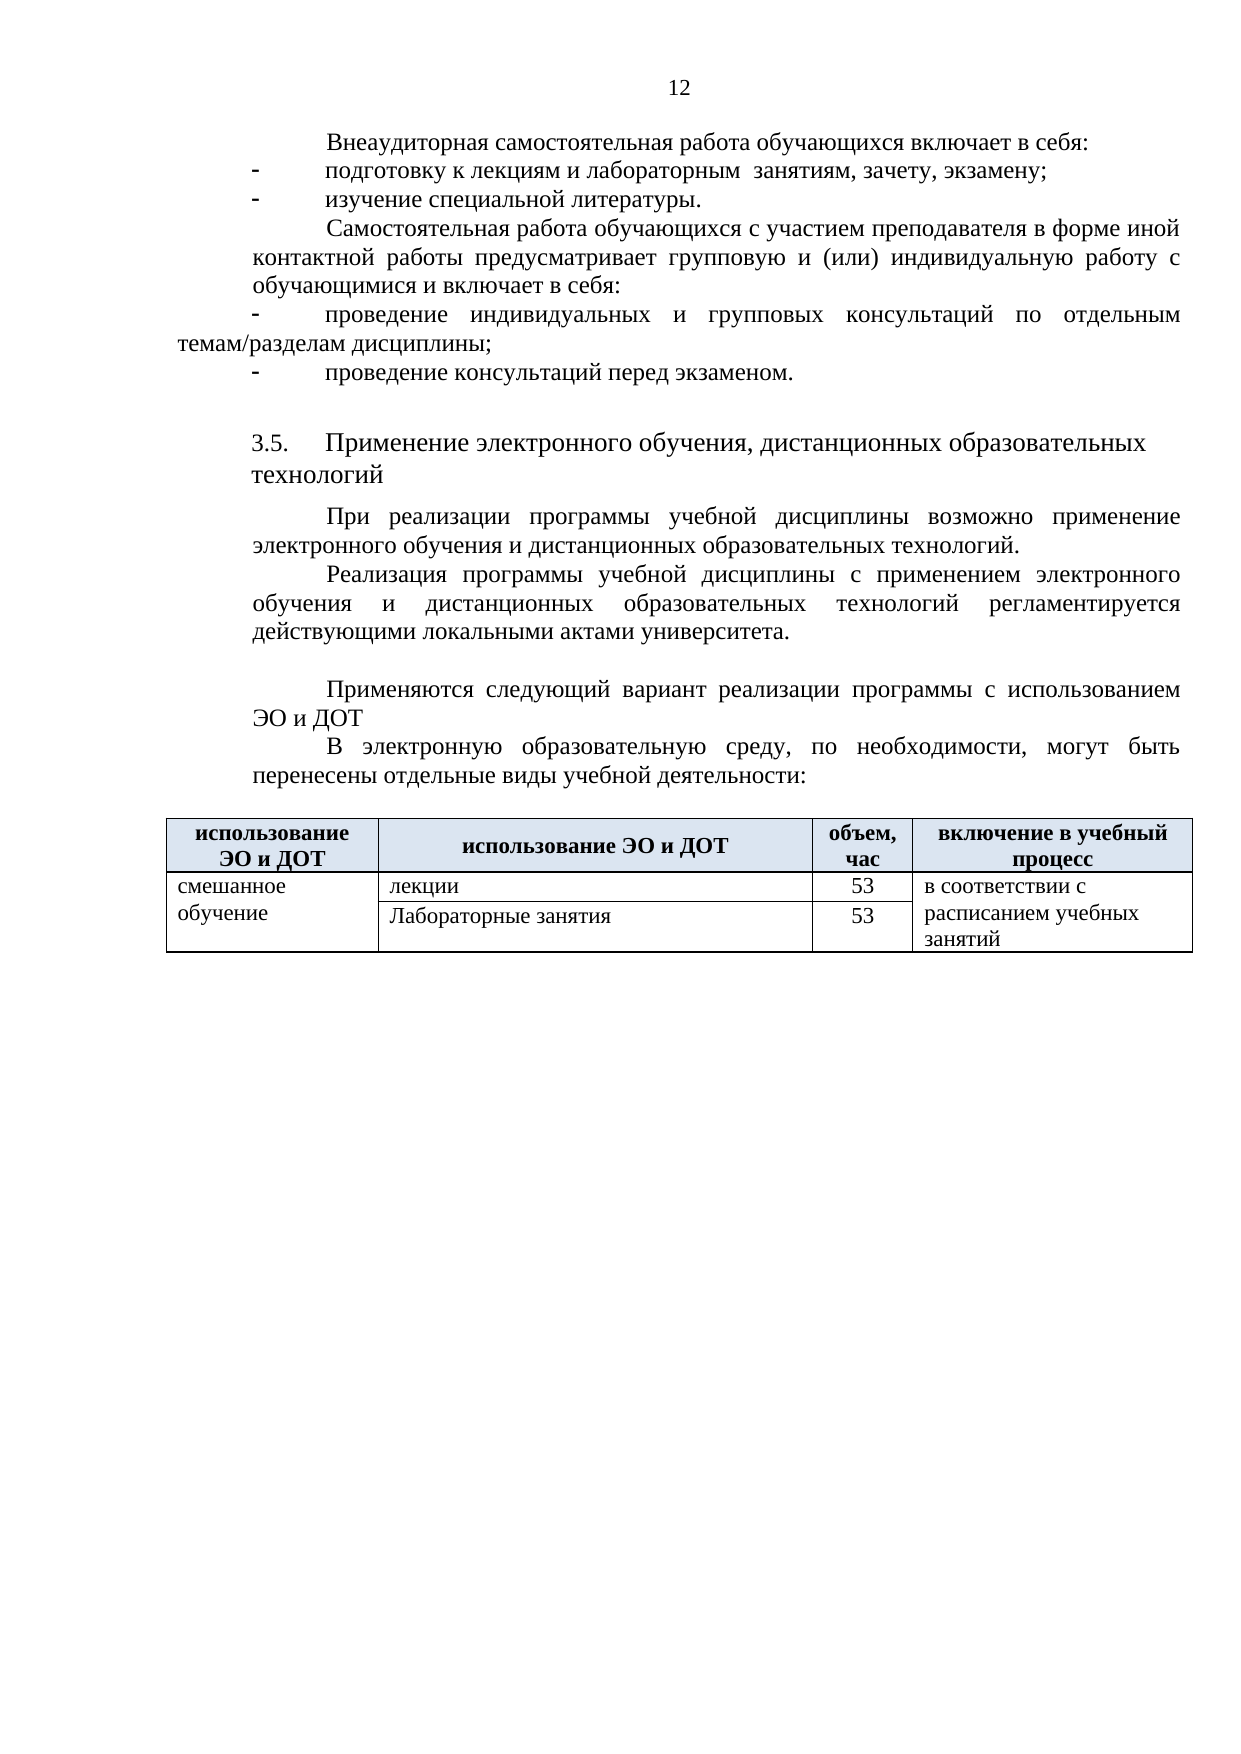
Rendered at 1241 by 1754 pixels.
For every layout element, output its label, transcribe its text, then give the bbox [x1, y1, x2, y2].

text Применяются следующий вариант реализации программы с использованием ЭО и ДОТ [252, 674, 1181, 731]
text Самостоятельная работа обучающихся с участием преподавателя в форме иной контактной работы предусматривает групповую и (или) индивидуальную работу с обучающимися и включает в себя: [252, 213, 1181, 299]
list проведение индивидуальных и групповых консультаций по отдельным темам/разделам дисциплины; [177, 299, 1181, 357]
table_header использование ЭО и ДОТ [379, 819, 812, 871]
list проведение консультаций перед экзаменом. [177, 357, 1181, 385]
subtitle Применение электронного обучения, дистанционных образовательных технологий [251, 427, 1181, 489]
table_cell в соответствии с расписанием учебных занятий [913, 873, 1192, 951]
list подготовку к лекциям и лабораторным занятиям, зачету, экзамену; [177, 155, 1181, 184]
table_cell лекции [379, 873, 812, 901]
table_header включение в учебный процесс [913, 819, 1192, 871]
table_cell смешанное обучение [167, 873, 378, 951]
text Реализация программы учебной дисциплины с применением электронного обучения и дистанционных образовательных технологий регламентируется действующими локальными актами университета. [252, 559, 1181, 645]
table_cell 53 [813, 873, 912, 901]
table_cell 53 [813, 902, 912, 951]
list изучение специальной литературы. [177, 184, 1181, 213]
text В электронную образовательную среду, по необходимости, могут быть перенесены отдельные виды учебной деятельности: [252, 731, 1181, 789]
table_header использование ЭО и ДОТ [167, 819, 378, 871]
table_header объем, час [813, 819, 912, 871]
text Внеаудиторная самостоятельная работа обучающихся включает в себя: [252, 127, 1181, 155]
table_cell Лабораторные занятия [379, 902, 812, 951]
text При реализации программы учебной дисциплины возможно применение электронного обучения и дистанционных образовательных технологий. [252, 501, 1181, 559]
